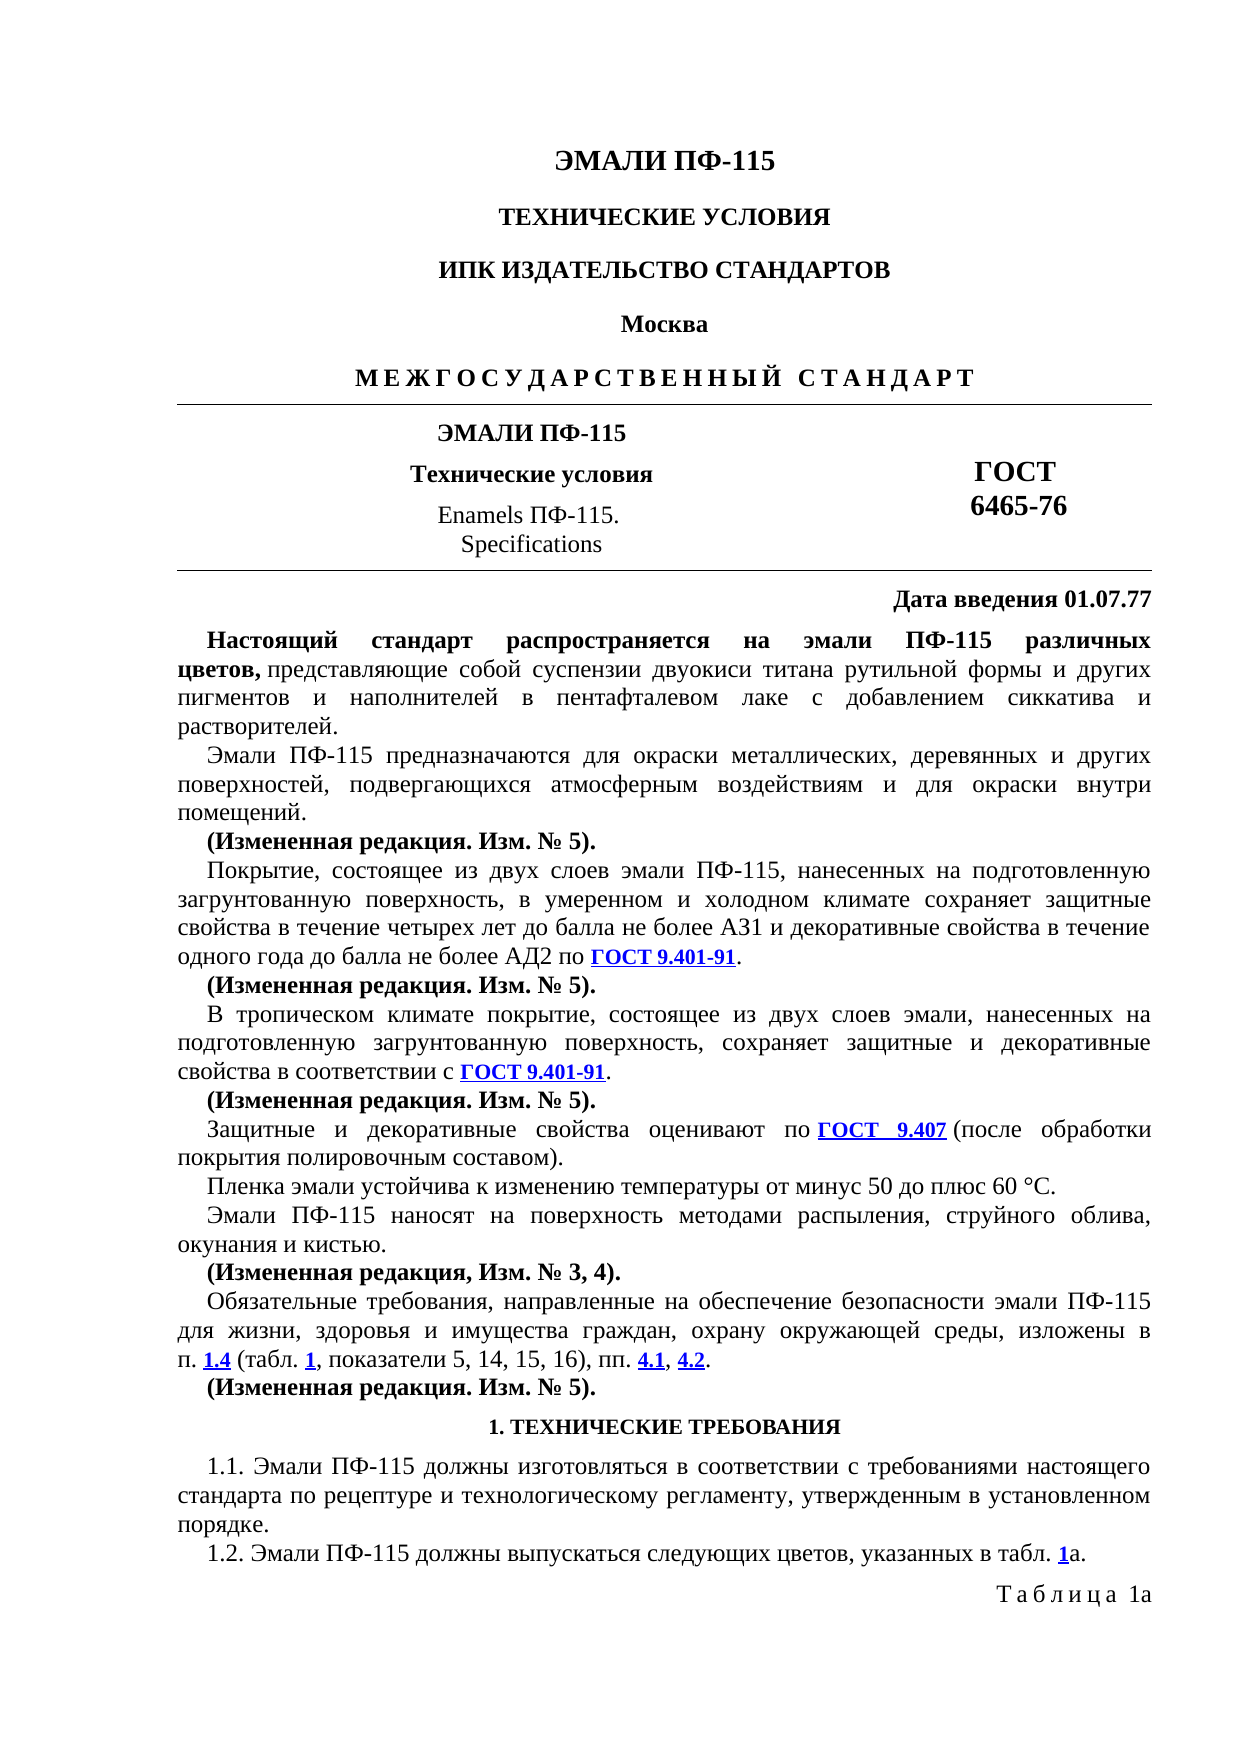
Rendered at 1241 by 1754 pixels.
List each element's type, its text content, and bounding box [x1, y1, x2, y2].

text МЕЖГОСУДАРСТВЕННЫЙ СТАНДАРТ [177, 363, 1152, 392]
text Пленка эмали устойчива к изменению температуры от минус 50 до плюс 60 °С. [177, 1171, 1152, 1200]
text (Измененная редакция. Изм. № 5). [177, 1085, 1152, 1114]
text Защитные и декоративные свойства оценивают по ГОСТ 9.407 (после обработки покрытия полировочным составом). [177, 1114, 1152, 1171]
text Дата введения 01.07.77 [177, 584, 1152, 612]
table_header ГОСТ 6465-76 [886, 405, 1152, 570]
text 1.2. Эмали ПФ-115 должны выпускаться следующих цветов, указанных в табл. 1а. [177, 1538, 1152, 1566]
text Настоящий стандарт распространяется на эмали ПФ-115 различных цветов, представляющие собой суспензии двуокиси титана рутильной формы и других пигментов и наполнителей в пентафталевом лаке с добавлением сиккатива и растворителей. [177, 625, 1152, 740]
text Обязательные требования, направленные на обеспечение безопасности эмали ПФ-115 для жизни, здоровья и имущества граждан, охрану окружающей среды, изложены в п. 1.4 (табл. 1, показатели 5, 14, 15, 16), пп. 4.1, 4.2. [177, 1286, 1152, 1372]
text 1. ТЕХНИЧЕСКИЕ ТРЕБОВАНИЯ [177, 1414, 1152, 1439]
text ТЕХНИЧЕСКИЕ УСЛОВИЯ [177, 202, 1152, 230]
text В тропическом климате покрытие, состоящее из двух слоев эмали, нанесенных на подготовленную загрунтованную поверхность, сохраняет защитные и декоративные свойства в соответствии с ГОСТ 9.401-91. [177, 999, 1152, 1085]
text (Измененная редакция. Изм. № 5). [177, 1372, 1152, 1401]
text Покрытие, состоящее из двух слоев эмали ПФ-115, нанесенных на подготовленную загрунтованную поверхность, в умеренном и холодном климате сохраняет защитные свойства в течение четырех лет до балла не более АЗ1 и декоративные свойства в течение одного года до балла не более АД2 по ГОСТ 9.401-91. [177, 855, 1152, 970]
text 1.1. Эмали ПФ-115 должны изготовляться в соответствии с требованиями настоящего стандарта по рецептуре и технологическому регламенту, утвержденным в установленном порядке. [177, 1451, 1152, 1538]
text (Измененная редакция. Изм. № 5). [177, 970, 1152, 999]
text Эмали ПФ-115 предназначаются для окраски металлических, деревянных и других поверхностей, подвергающихся атмосферным воздействиям и для окраски внутри помещений. [177, 740, 1152, 826]
text Эмали ПФ-115 наносят на поверхность методами распыления, струйного облива, окунания и кистью. [177, 1200, 1152, 1257]
text ИПК ИЗДАТЕЛЬСТВО СТАНДАРТОВ [177, 255, 1152, 284]
text (Измененная редакция. Изм. № 5). [177, 826, 1152, 855]
table_header ЭМАЛИ ПФ-115 Технические условия Enamels ПФ-115. Specifications [177, 405, 886, 570]
text ЭМАЛИ ПФ-115 [177, 143, 1152, 177]
text Москва [177, 309, 1152, 338]
text Таблица 1а [177, 1579, 1152, 1608]
text (Измененная редакция, Изм. № 3, 4). [177, 1257, 1152, 1286]
